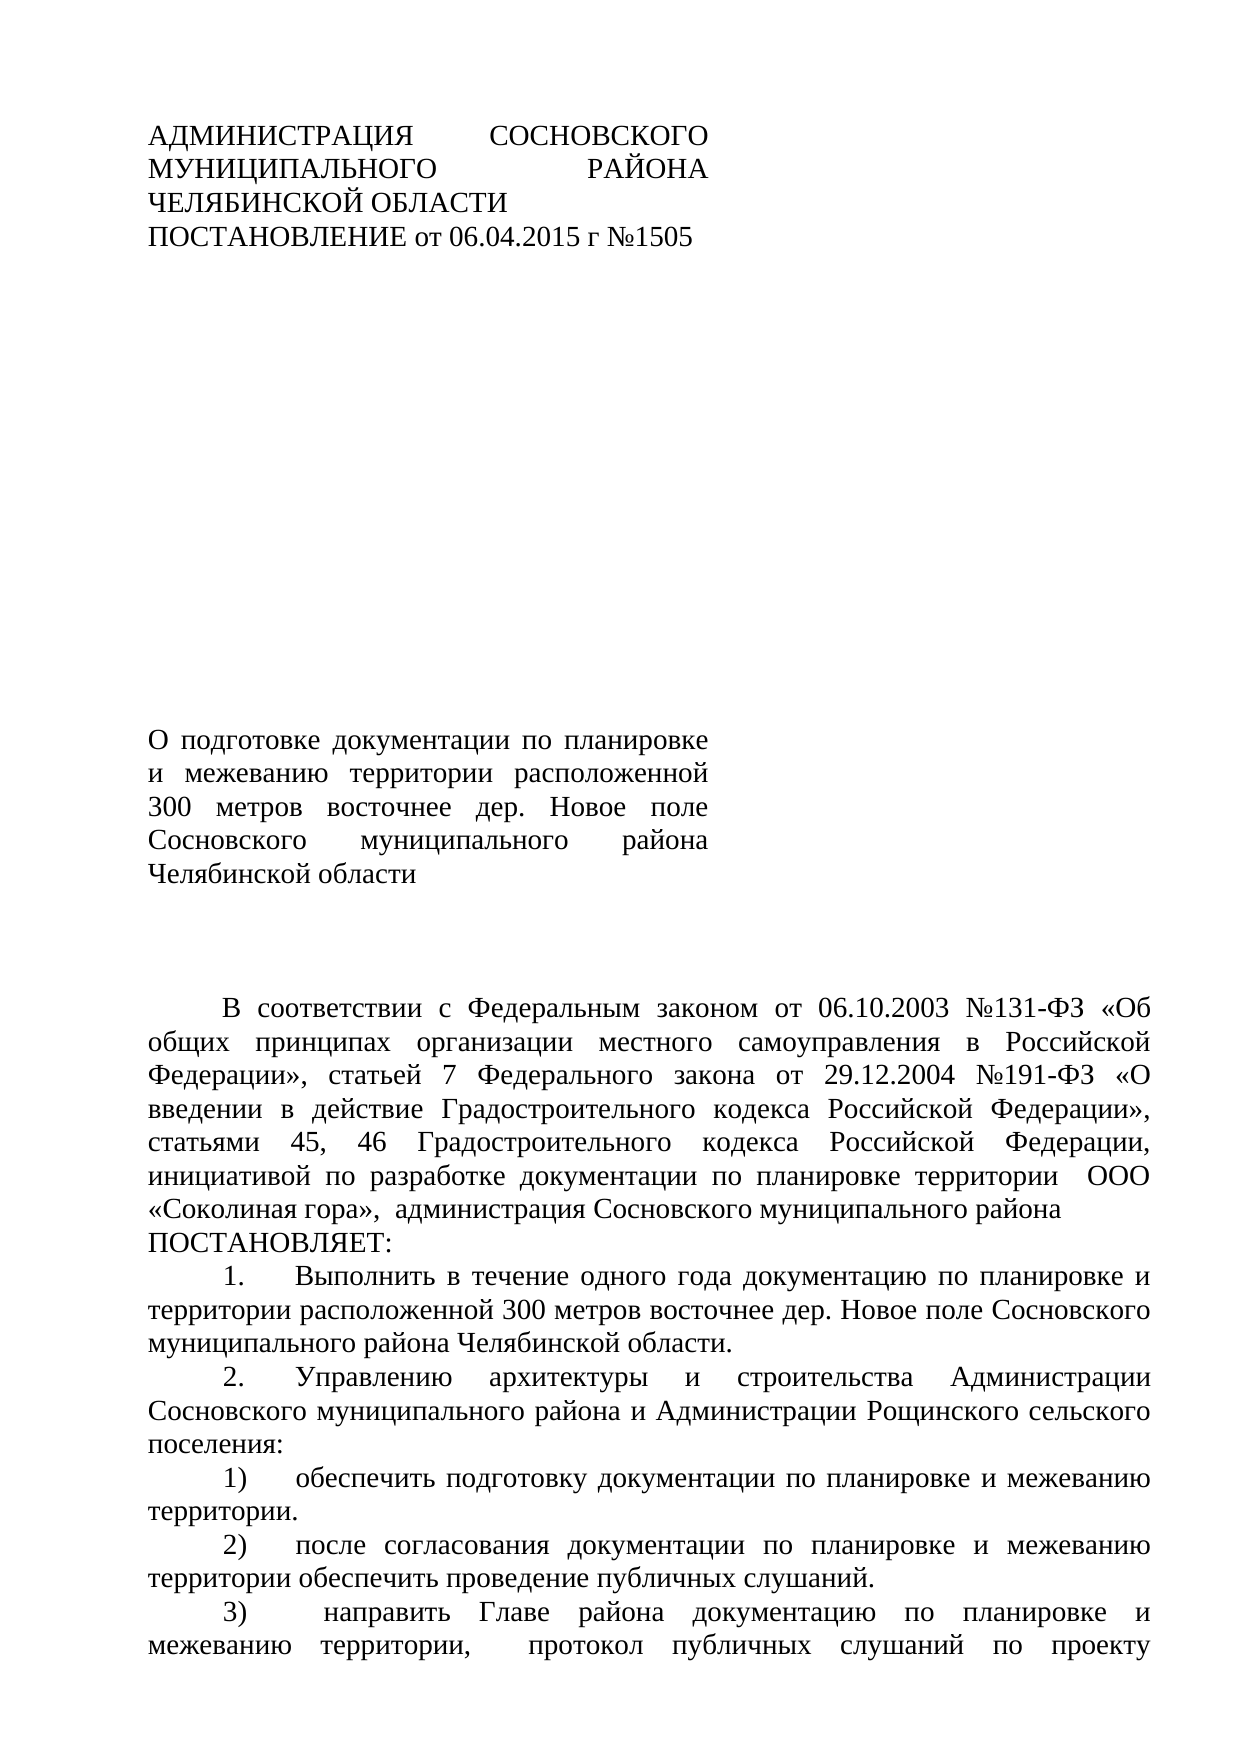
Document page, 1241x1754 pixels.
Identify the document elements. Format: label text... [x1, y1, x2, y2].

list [148, 1594, 1152, 1661]
text ПОСТАНОВЛЕНИЕ от 06.04.2015 г №1505 [148, 219, 709, 252]
text ПОСТАНОВЛЯЕТ: [148, 1225, 1152, 1258]
list после согласования документации по планировке и межеванию территории обеспечить проведение публичных слушаний. [148, 1527, 1152, 1594]
text АДМИНИСТРАЦИЯ СОСНОВСКОГО МУНИЦИПАЛЬНОГО РАЙОНА ЧЕЛЯБИНСКОЙ ОБЛАСТИ [148, 118, 709, 219]
list Выполнить в течение одного года документацию по планировке и территории расположенной 300 метров восточнее дер. Новое поле Сосновского муниципального района Челябинской области. [148, 1258, 1152, 1359]
list Управлению архитектуры и строительства Администрации Сосновского муниципального района и Администрации Рощинского сельского поселения: [148, 1359, 1152, 1460]
text В соответствии с Федеральным законом от 06.10.2003 №131-ФЗ «Об общих принципах организации местного самоуправления в Российской Федерации», статьей 7 Федерального закона от 29.12.2004 №191-ФЗ «О введении в действие Градостроительного кодекса Российской Федерации», статьями 45, 46 Градостроительного кодекса Российской Федерации, инициативой по разработке документации по планировке территории ООО «Соколиная гора», администрация Сосновского муниципального района [148, 990, 1152, 1225]
list обеспечить подготовку документации по планировке и межеванию территории. [148, 1460, 1152, 1527]
text О подготовке документации по планировке и межеванию территории расположенной 300 метров восточнее дер. Новое поле Сосновского муниципального района Челябинской области [148, 722, 709, 889]
